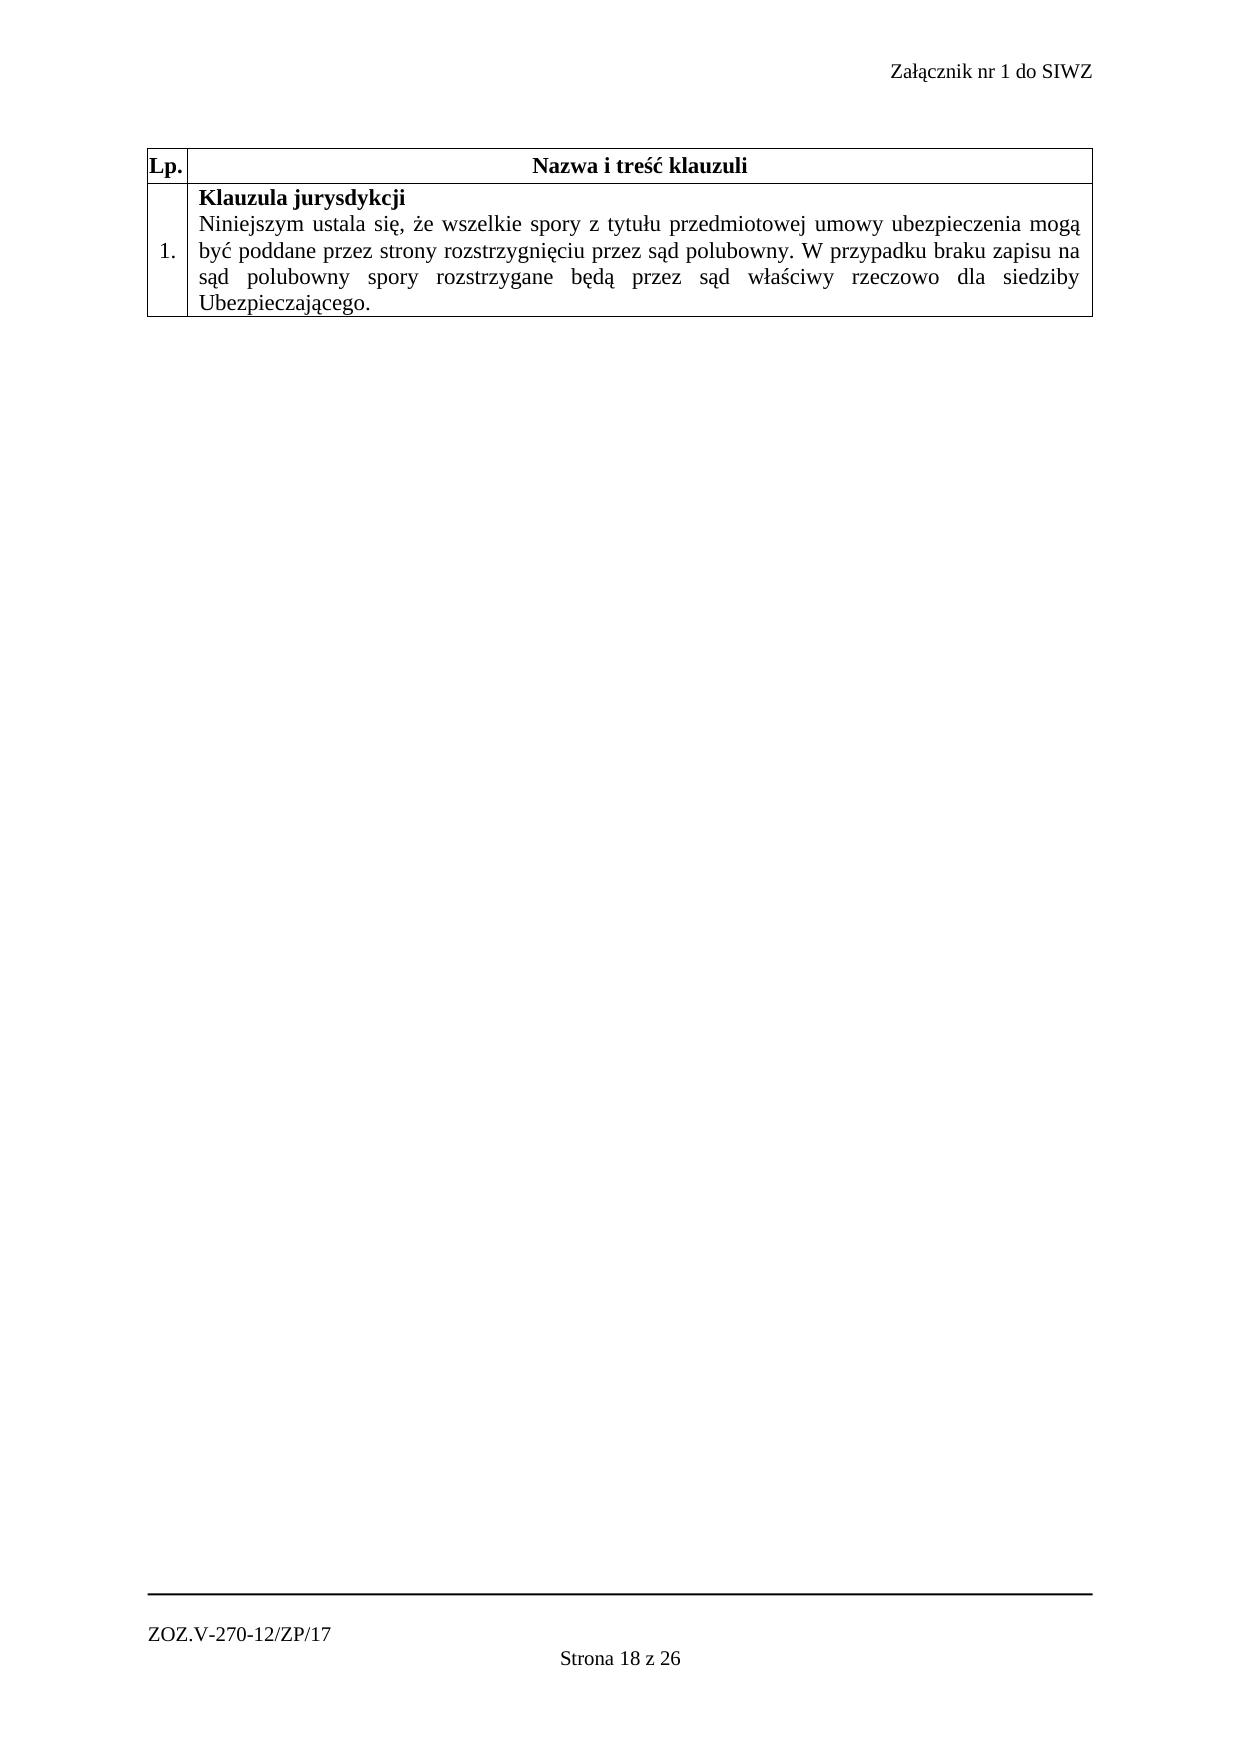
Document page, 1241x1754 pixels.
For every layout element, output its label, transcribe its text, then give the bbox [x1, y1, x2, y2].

table_header Lp. [148, 149, 187, 183]
table_cell [148, 184, 187, 316]
table_cell Klauzula jurysdykcji Niniejszym ustala się, że wszelkie spory z tytułu przedmiotowej umowy ubezpieczenia mogą być poddane przez strony rozstrzygnięciu przez sąd polubowny. W przypadku braku zapisu na sąd polubowny spory rozstrzygane będą przez sąd właściwy rzeczowo dla siedziby Ubezpieczającego. [188, 184, 1092, 316]
table_header Nazwa i treść klauzuli [188, 149, 1092, 183]
